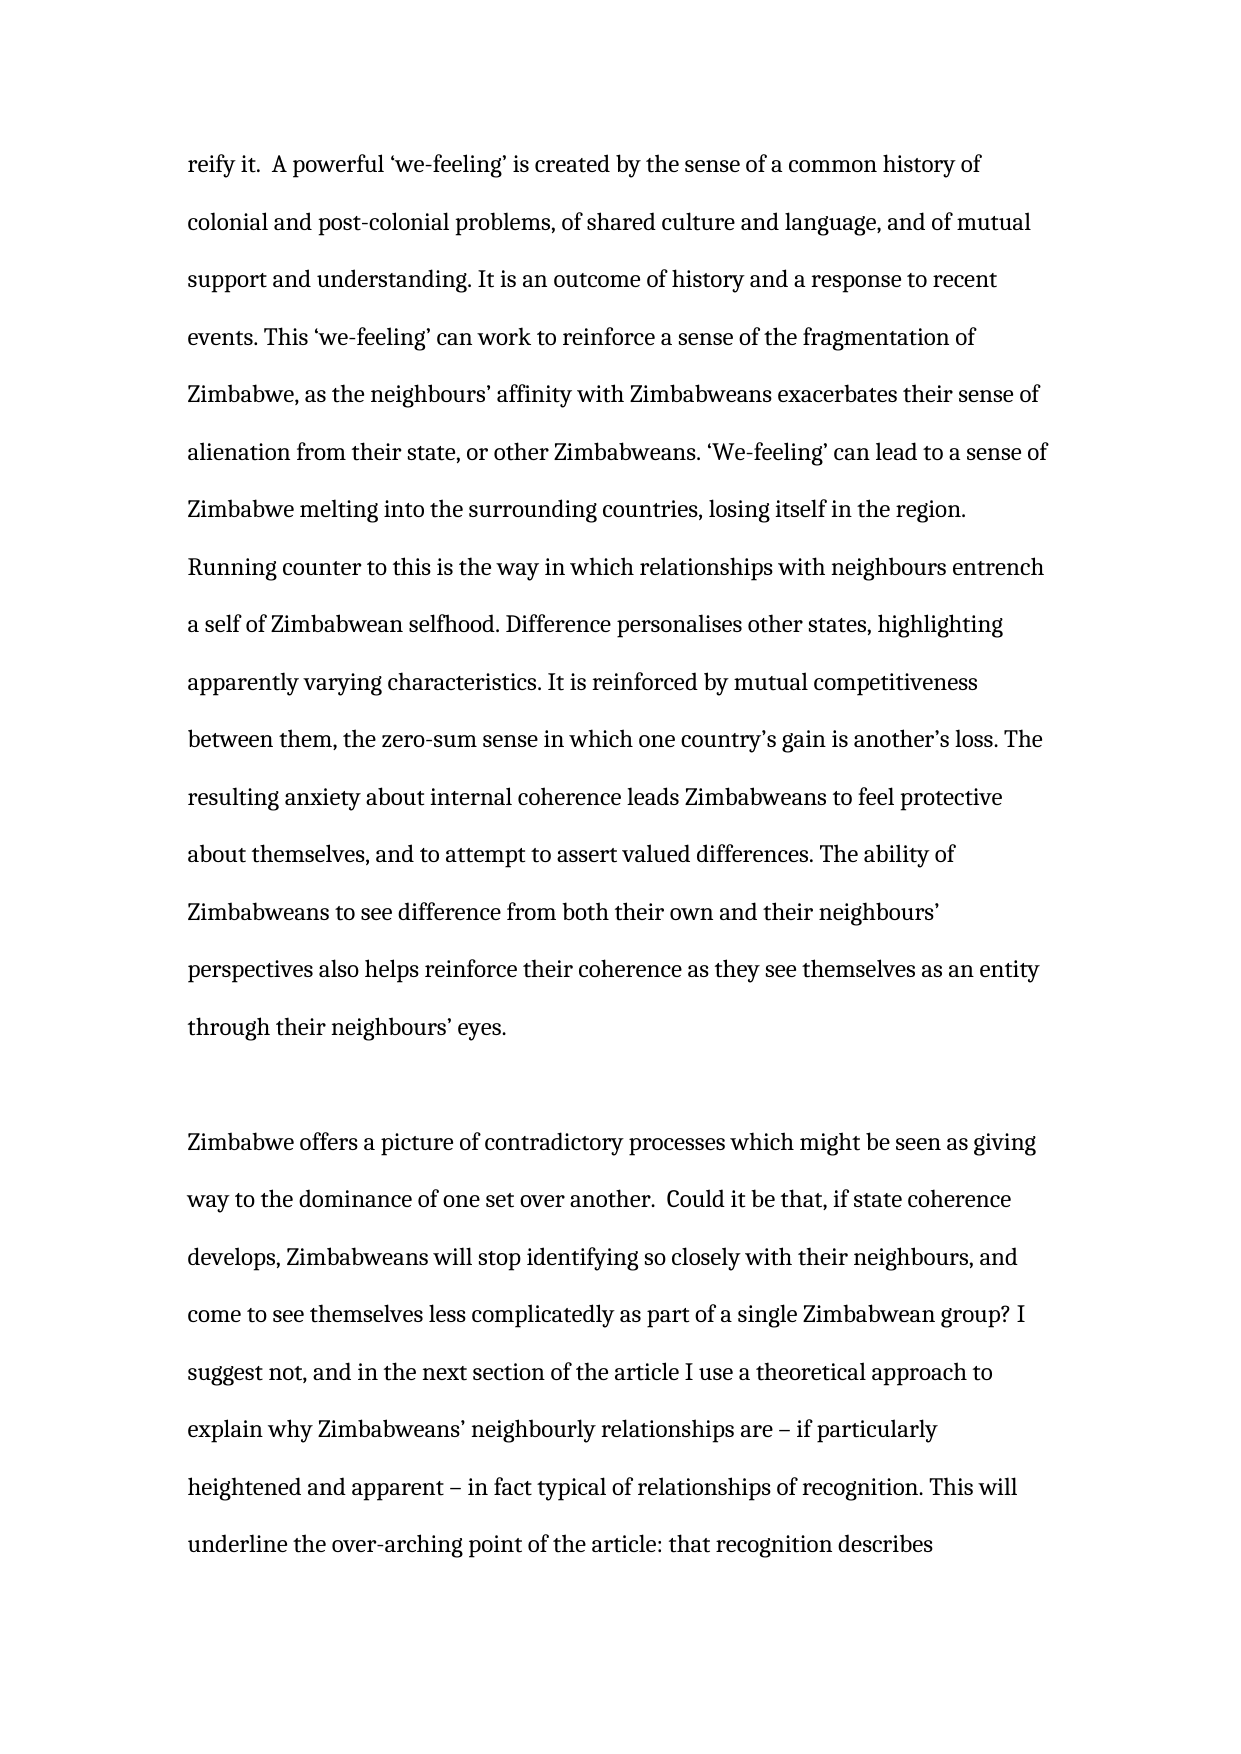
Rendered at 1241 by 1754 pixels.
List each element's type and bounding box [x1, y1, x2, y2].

text [187, 150, 1053, 1041]
text [187, 1127, 1053, 1559]
